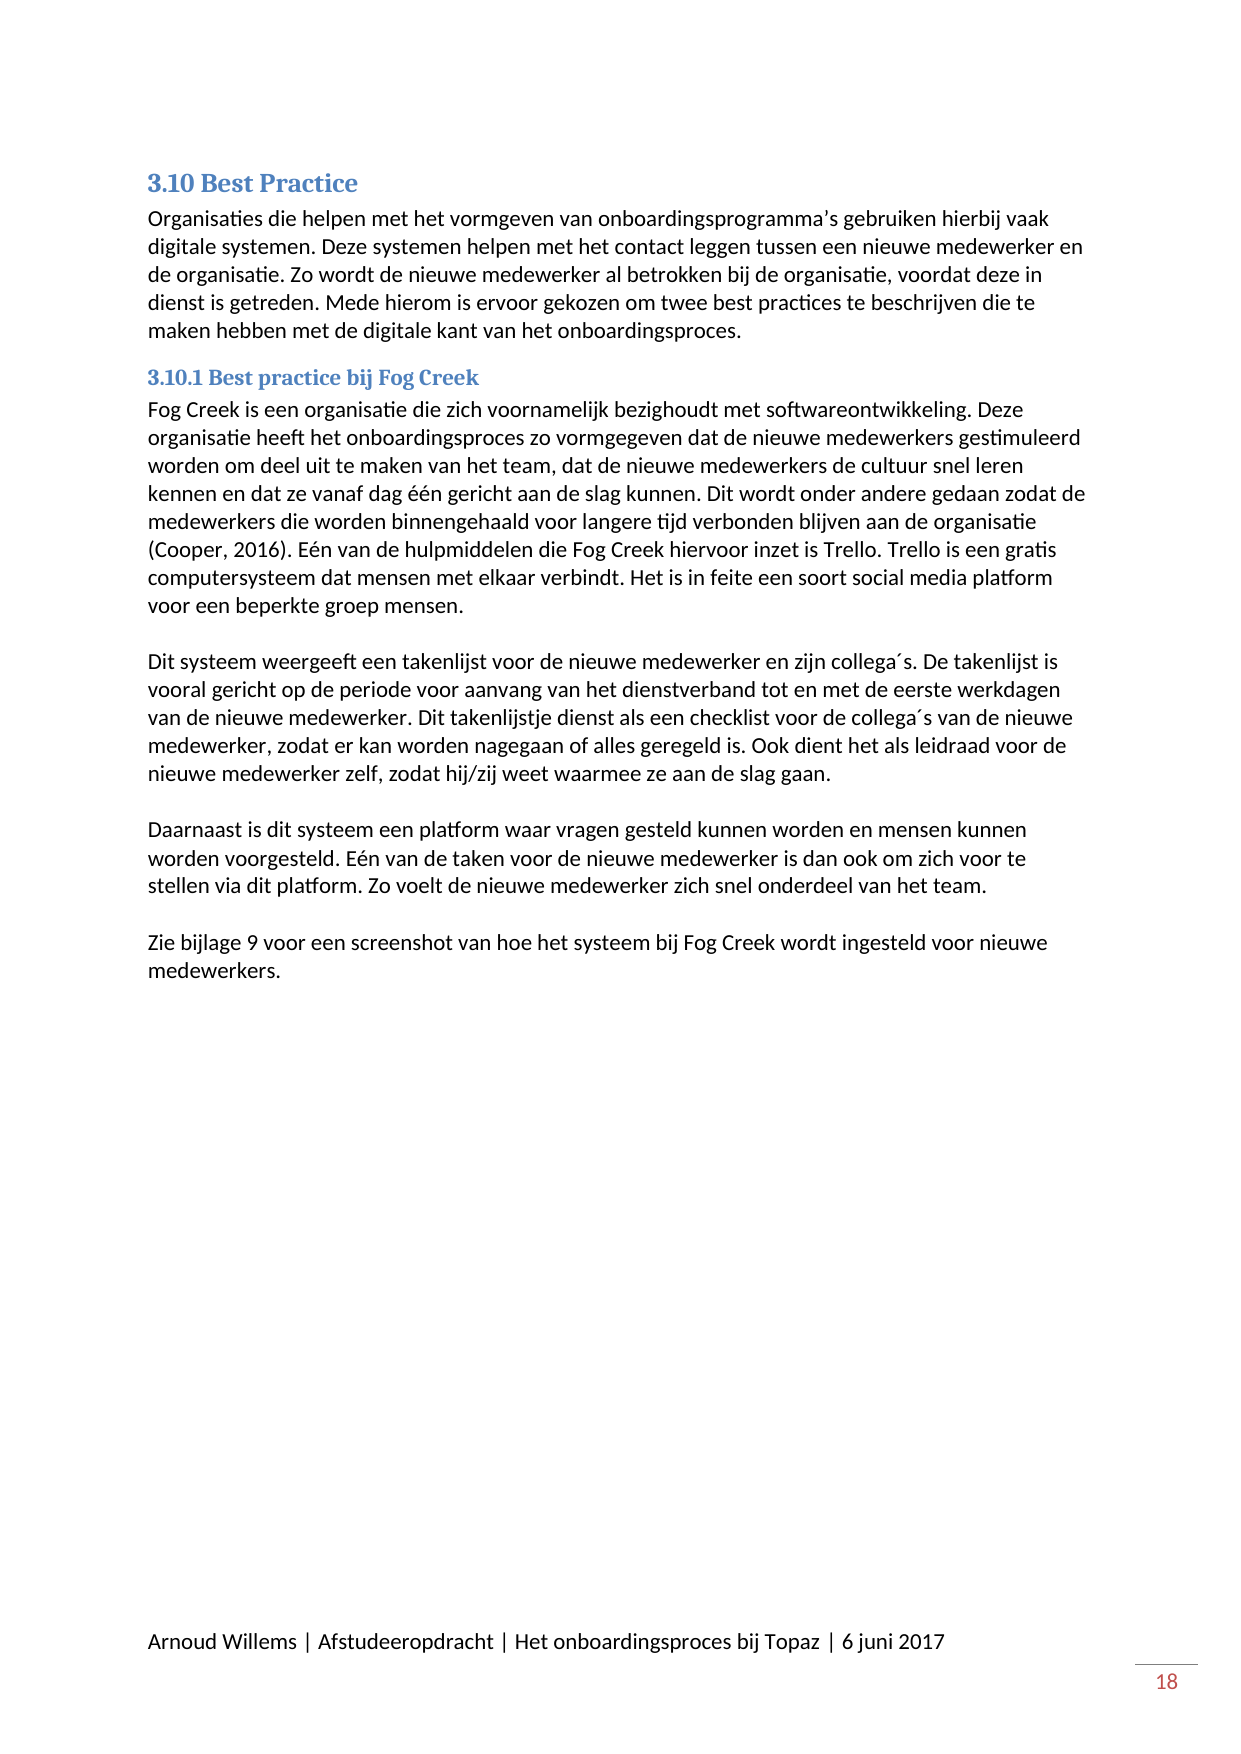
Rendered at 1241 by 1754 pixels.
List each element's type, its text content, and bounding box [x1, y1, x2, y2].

text Daarnaast is dit systeem een platform waar vragen gesteld kunnen worden en mensen kunnen worden voorgesteld. Eén van de taken voor de nieuwe medewerker is dan ook om zich voor te stellen via dit platform. Zo voelt de nieuwe medewerker zich snel onderdeel van het team. [148, 816, 1093, 900]
subtitle 3.10 Best Practice [148, 168, 1093, 199]
text Zie bijlage 9 voor een screenshot van hoe het systeem bij Fog Creek wordt ingesteld voor nieuwe medewerkers. [148, 928, 1093, 984]
text Organisaties die helpen met het vormgeven van onboardingsprogramma’s gebruiken hierbij vaak digitale systemen. Deze systemen helpen met het contact leggen tussen een nieuwe medewerker en de organisatie. Zo wordt de nieuwe medewerker al betrokken bij de organisatie, voordat deze in dienst is getreden. Mede hierom is ervoor gekozen om twee best practices te beschrijven die te maken hebben met de digitale kant van het onboardingsproces. [148, 204, 1093, 344]
text Dit systeem weergeeft een takenlijst voor de nieuwe medewerker en zijn collega´s. De takenlijst is vooral gericht op de periode voor aanvang van het dienstverband tot en met de eerste werkdagen van de nieuwe medewerker. Dit takenlijstje dienst als een checklist voor de collega´s van de nieuwe medewerker, zodat er kan worden nagegaan of alles geregeld is. Ook dient het als leidraad voor de nieuwe medewerker zelf, zodat hij/zij weet waarmee ze aan de slag gaan. [148, 647, 1093, 788]
text Fog Creek is een organisatie die zich voornamelijk bezighoudt met softwareontwikkeling. Deze organisatie heeft het onboardingsproces zo vormgegeven dat de nieuwe medewerkers gestimuleerd worden om deel uit te maken van het team, dat de nieuwe medewerkers de cultuur snel leren kennen en dat ze vanaf dag één gericht aan de slag kunnen. Dit wordt onder andere gedaan zodat de medewerkers die worden binnengehaald voor langere tijd verbonden blijven aan de organisatie . Eén van de hulpmiddelen die Fog Creek hiervoor inzet is Trello. Trello is een gratis computersysteem dat mensen met elkaar verbindt. Het is in feite een soort social media platform voor een beperkte groep mensen. [148, 395, 1093, 619]
subtitle 3.10.1 Best practice bij Fog Creek [148, 365, 1093, 391]
